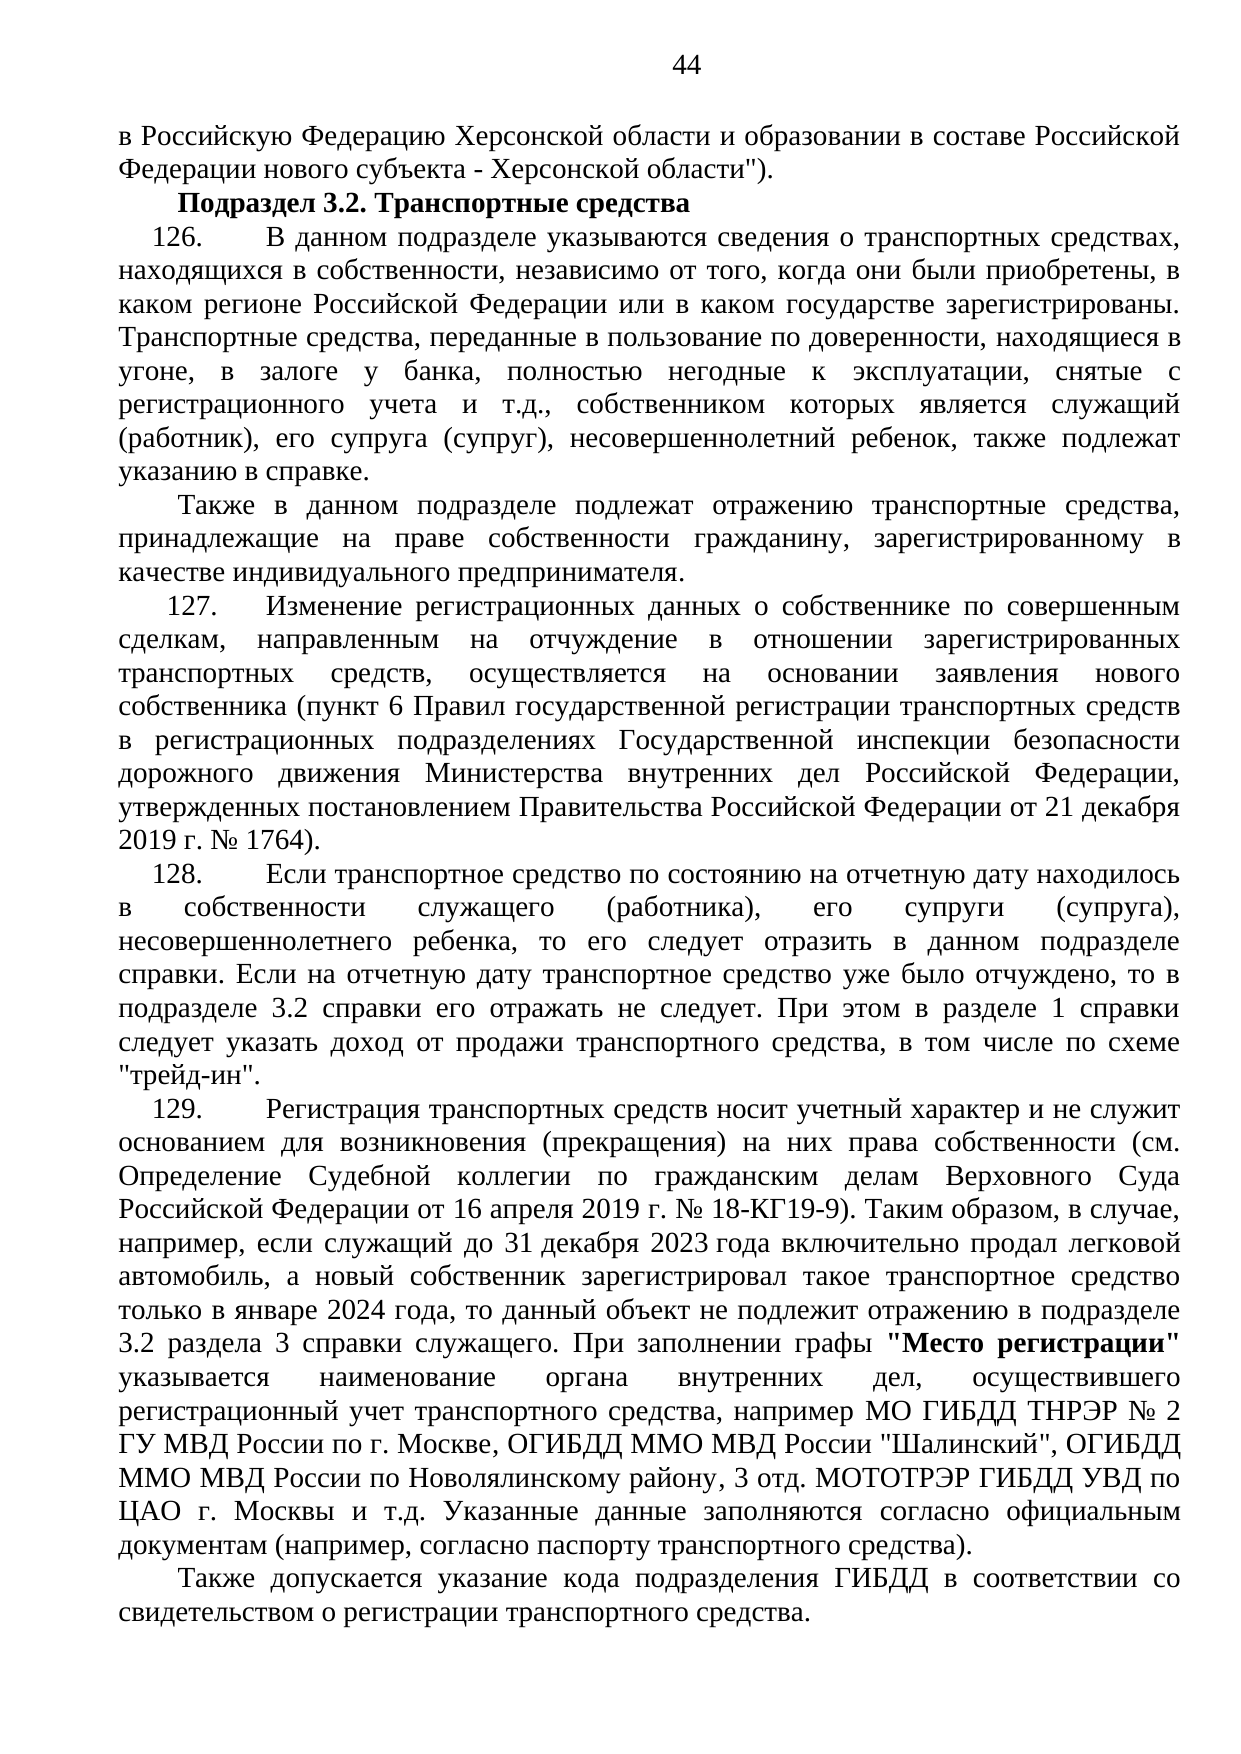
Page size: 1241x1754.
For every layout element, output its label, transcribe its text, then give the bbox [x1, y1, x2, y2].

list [118, 118, 1181, 185]
list В данном подразделе указываются сведения о транспортных средствах, находящихся в собственности, независимо от того, когда они были приобретены, в каком регионе Российской Федерации или в каком государстве зарегистрированы. Транспортные средства, переданные в пользование по доверенности, находящиеся в угоне, в залоге у банка, полностью негодные к эксплуатации, снятые с регистрационного учета и т.д., собственником которых является служащий (работник), его супруга (супруг), несовершеннолетний ребенок, также подлежат указанию в справке. [118, 219, 1181, 487]
list Также в данном подразделе подлежат отражению транспортные средства, принадлежащие на праве собственности гражданину, зарегистрированному в качестве индивидуального предпринимателя. [118, 487, 1181, 588]
list Также допускается указание кода подразделения ГИБДД в соответствии со свидетельством о регистрации транспортного средства. [118, 1560, 1181, 1627]
list Если транспортное средство по состоянию на отчетную дату находилось в собственности служащего (работника), его супруги (супруга), несовершеннолетнего ребенка, то его следует отразить в данном подразделе справки. Если на отчетную дату транспортное средство уже было отчуждено, то в подразделе 3.2 справки его отражать не следует. При этом в разделе 1 справки следует указать доход от продажи транспортного средства, в том числе по схеме "трейд-ин". [118, 856, 1181, 1091]
list Подраздел 3.2. Транспортные средства [118, 185, 1181, 219]
list Изменение регистрационных данных о собственнике по совершенным сделкам, направленным на отчуждение в отношении зарегистрированных транспортных средств, осуществляется на основании заявления нового собственника (пункт 6 Правил государственной регистрации транспортных средств в регистрационных подразделениях Государственной инспекции безопасности дорожного движения Министерства внутренних дел Российской Федерации, утвержденных постановлением Правительства Российской Федерации от 21 декабря 2019 г. № 1764). [118, 588, 1181, 856]
list Регистрация транспортных средств носит учетный характер и не служит основанием для возникновения (прекращения) на них права собственности (см. Определение Судебной коллегии по гражданским делам Верховного Суда Российской Федерации от 16 апреля 2019 г. № 18-КГ19-9). Таким образом, в случае, например, если служащий до 31 декабря 2023 года включительно продал легковой автомобиль, а новый собственник зарегистрировал такое транспортное средство только в январе 2024 года, то данный объект не подлежит отражению в подразделе 3.2 раздела 3 справки служащего. При заполнении графы "Место регистрации" указывается наименование органа внутренних дел, осуществившего регистрационный учет транспортного средства, например МО ГИБДД ТНРЭР № 2 ГУ МВД России по г. Москве, ОГИБДД ММО МВД России "Шалинский", ОГИБДД ММО МВД России по Новолялинскому району, 3 отд. МОТОТРЭР ГИБДД УВД по ЦАО г. Москвы и т.д. Указанные данные заполняются согласно официальным документам (например, согласно паспорту транспортного средства). [118, 1091, 1181, 1560]
